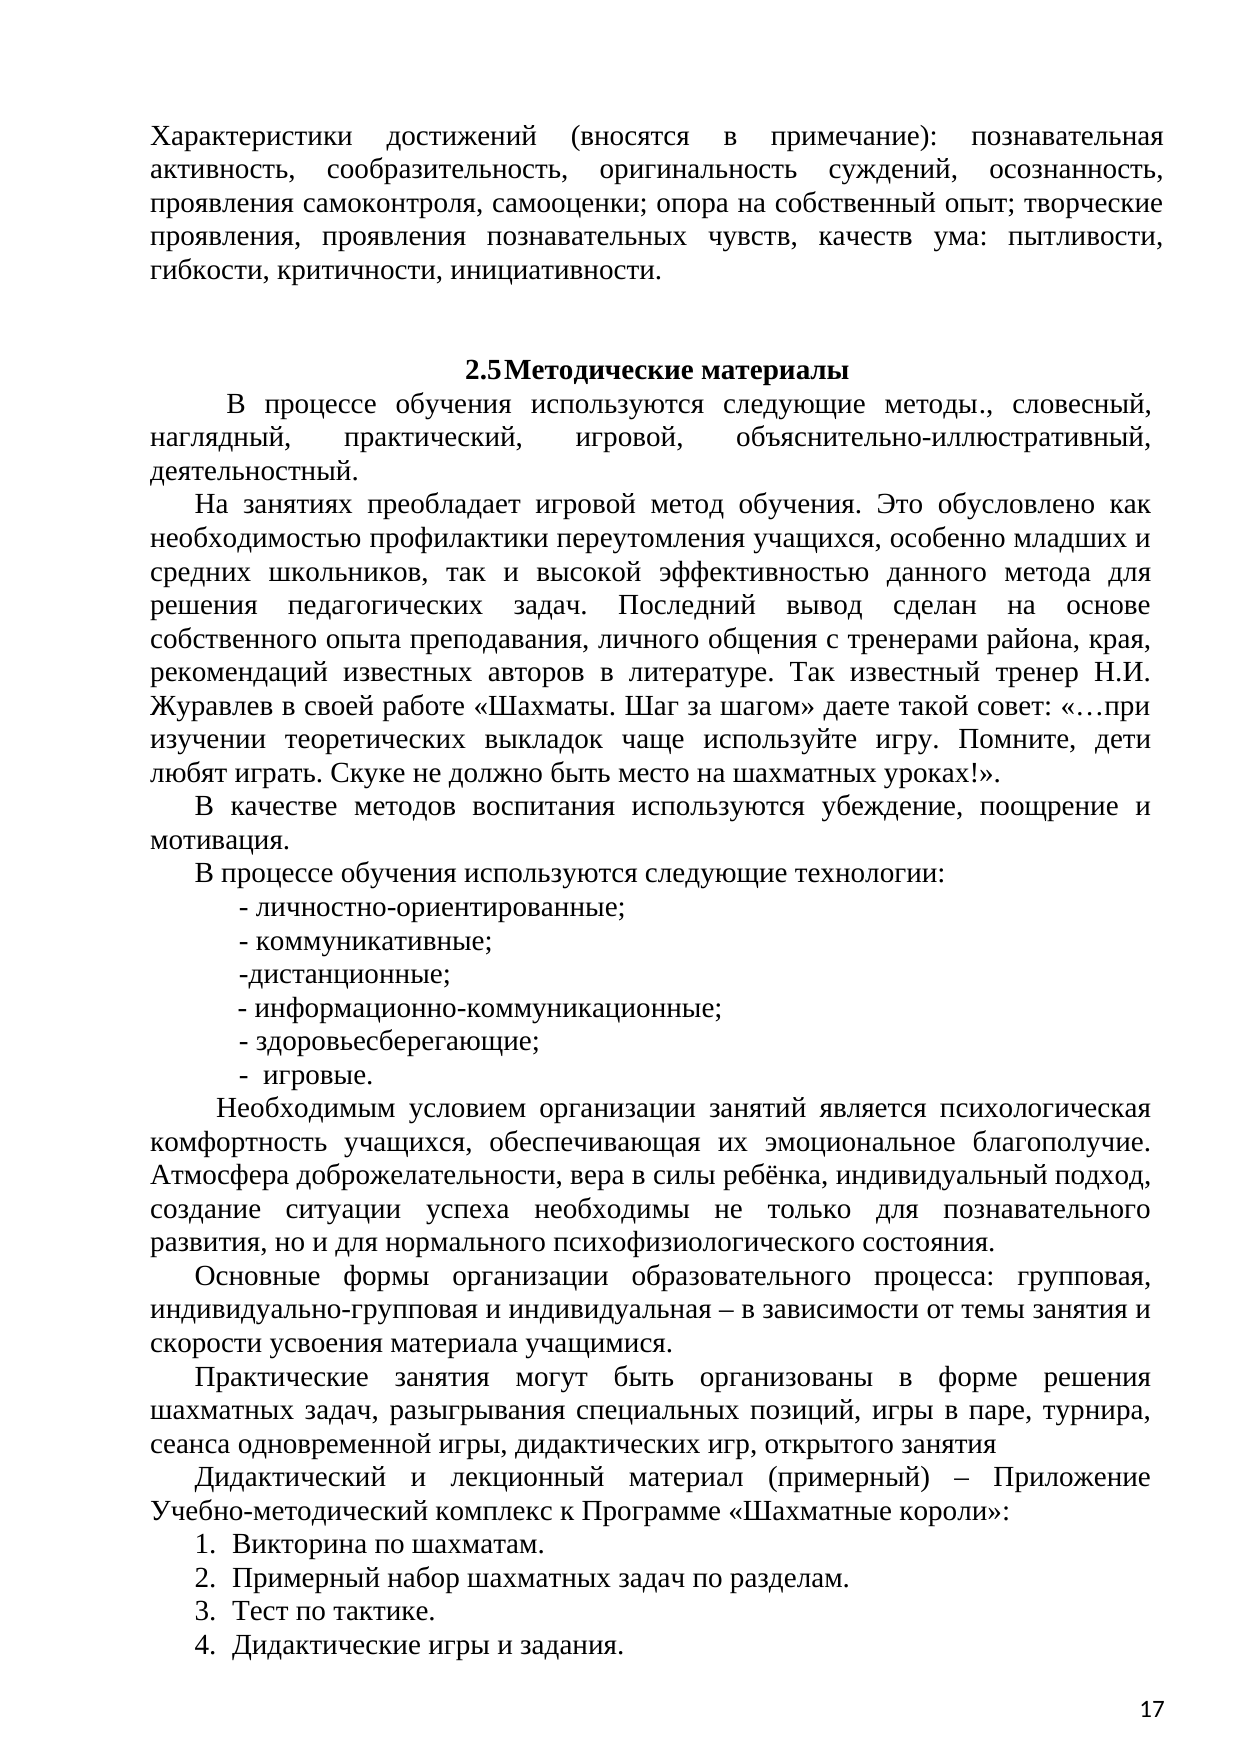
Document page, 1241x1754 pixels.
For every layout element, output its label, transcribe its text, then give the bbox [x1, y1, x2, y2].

text Необходимым условием организации занятий является психологическая комфортность учащихся, обеспечивающая их эмоциональное благополучие. Атмосфера доброжелательности, вера в силы ребёнка, индивидуальный подход, создание ситуации успеха необходимы не только для познавательного развития, но и для нормального психофизиологического состояния. [150, 1090, 1152, 1258]
text В качестве методов воспитания используются убеждение, поощрение и мотивация. [150, 788, 1152, 856]
text -дистанционные; [239, 956, 1164, 990]
text Практические занятия могут быть организованы в форме решения шахматных задач, разыгрывания специальных позиций, игры в паре, турнира, сеанса одновременной игры, дидактических игр, открытого занятия [150, 1359, 1152, 1459]
text - здоровьесберегающие; [239, 1023, 1164, 1057]
list Тест по тактике. [194, 1593, 1152, 1627]
text Характеристики достижений (вносятся в примечание): познавательная активность, сообразительность, оригинальность суждений, осознанность, проявления самоконтроля, самооценки; опора на собственный опыт; творческие проявления, проявления познавательных чувств, качеств ума: пытливости, гибкости, критичности, инициативности. [150, 118, 1164, 285]
list Примерный набор шахматных задач по разделам. [194, 1560, 1152, 1593]
text Основные формы организации образовательного процесса: групповая, индивидуально-групповая и индивидуальная – в зависимости от темы занятия и скорости усвоения материала учащимися. [150, 1258, 1152, 1359]
text - информационно-коммуникационные; [150, 990, 1164, 1023]
text - игровые. [239, 1057, 1164, 1090]
text В процессе обучения используются следующие технологии: [194, 856, 1164, 889]
text На занятиях преобладает игровой метод обучения. Это обусловлено как необходимостью профилактики переутомления учащихся, особенно младших и средних школьников, так и высокой эффективностью данного метода для решения педагогических задач. Последний вывод сделан на основе собственного опыта преподавания, личного общения с тренерами района, края, рекомендаций известных авторов в литературе. Так известный тренер Н.И. Журавлев в своей работе «Шахматы. Шаг за шагом» даете такой совет: «…при изучении теоретических выкладок чаще используйте игру. Помните, дети любят играть. Скуке не должно быть место на шахматных уроках!». [150, 487, 1152, 788]
list Дидактические игры и задания. [194, 1627, 1152, 1661]
list Викторина по шахматам. [194, 1526, 1152, 1560]
text - личностно-ориентированные; [239, 889, 1164, 923]
text В процессе обучения используются следующие методы., словесный, наглядный, практический, игровой, объяснительно-иллюстративный, деятельностный. [150, 386, 1152, 487]
text - коммуникативные; [239, 923, 1164, 956]
text Дидактический и лекционный материал (примерный) – Приложение Учебно-методический комплекс к Программе «Шахматные короли»: [150, 1459, 1152, 1526]
list Методические материалы [150, 352, 1164, 386]
